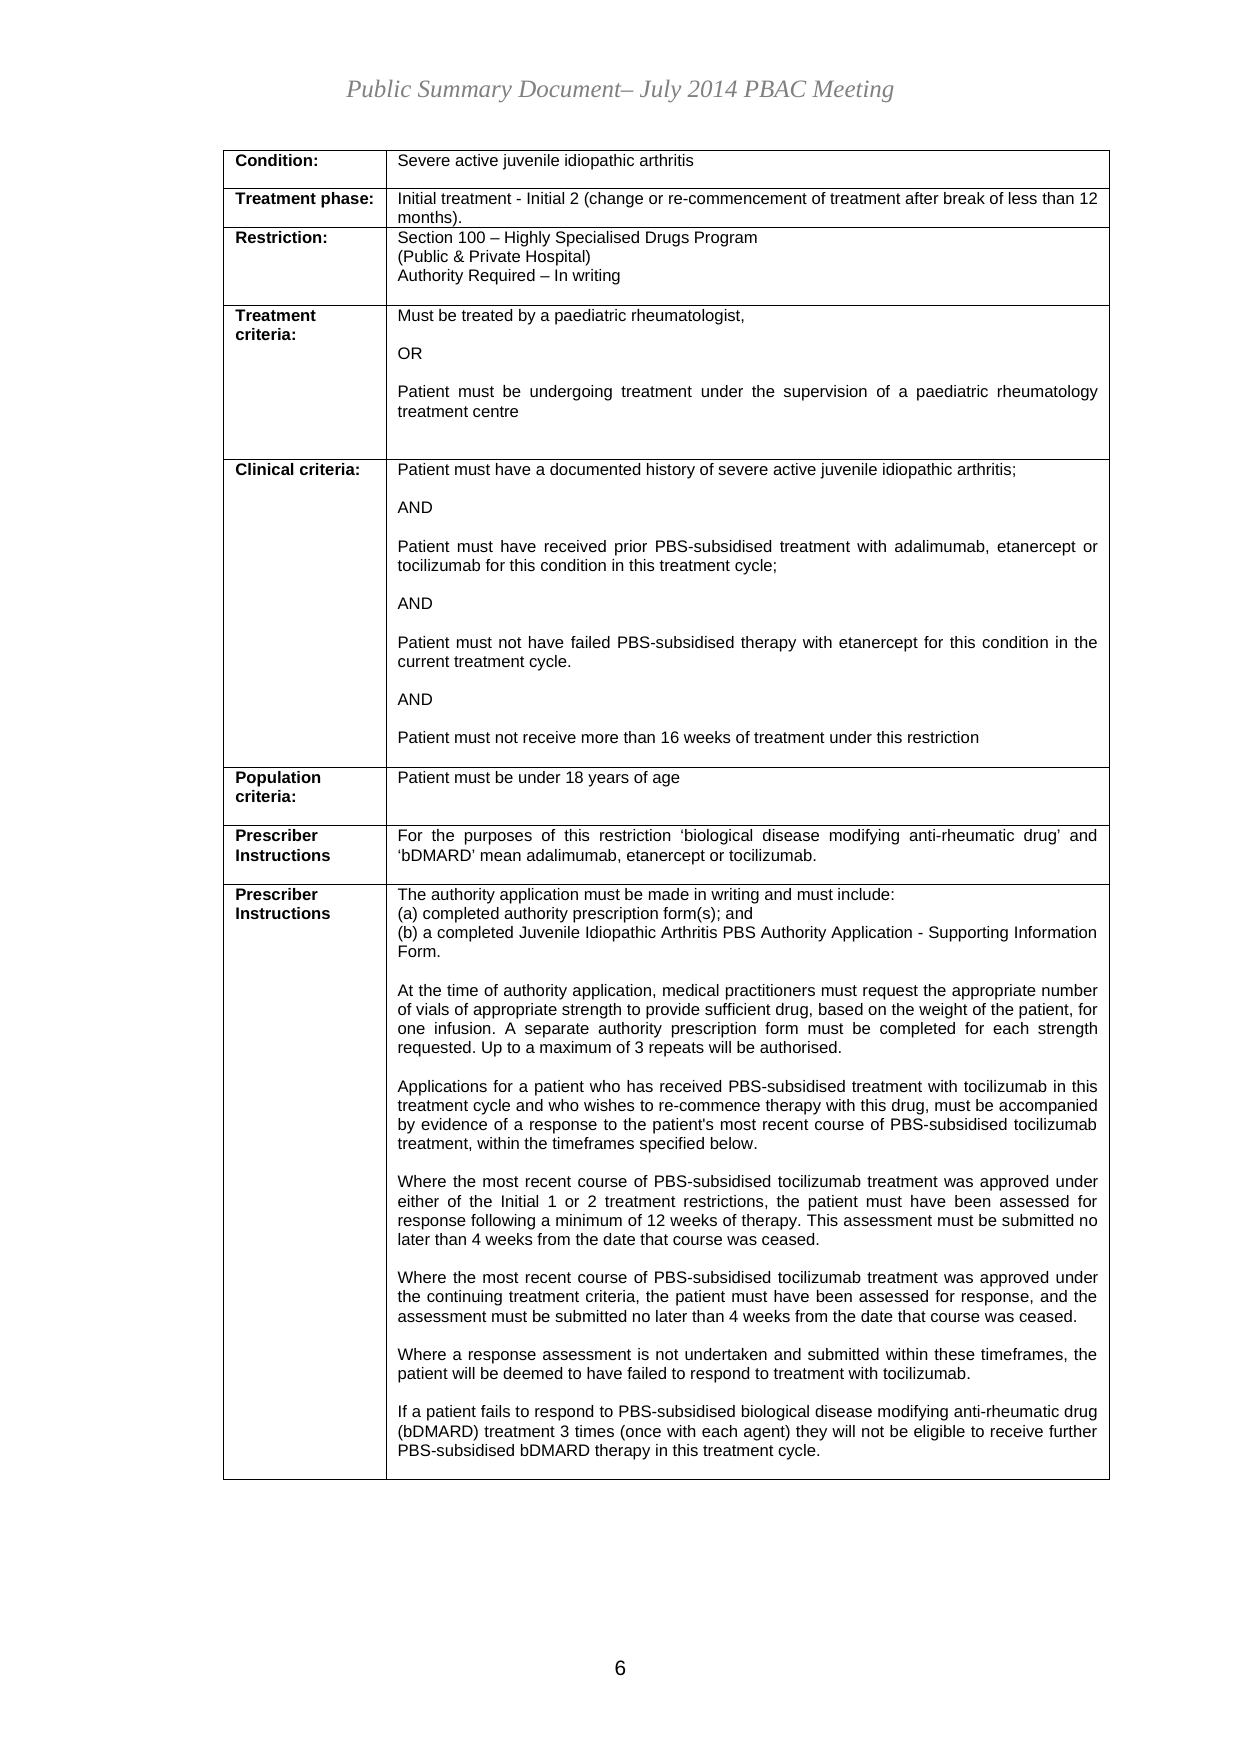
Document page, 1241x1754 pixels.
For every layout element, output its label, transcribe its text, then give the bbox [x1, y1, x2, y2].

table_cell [224, 885, 386, 1479]
table_cell Patient must have a documented history of severe active juvenile idiopathic arthritis; AND Patient must have received prior PBS-subsidised treatment with adalimumab, etanercept or tocilizumab for this condition in this treatment cycle; AND Patient must not have failed PBS-subsidised therapy with etanercept for this condition in the current treatment cycle. AND Patient must not receive more than 16 weeks of treatment under this restriction [387, 460, 1109, 767]
table_header Severe active juvenile idiopathic arthritis [387, 151, 1109, 187]
table_cell Prescriber Instructions [224, 826, 386, 884]
table_cell Section 100 – Highly Specialised Drugs Program (Public & Private Hospital) Authority Required – In writing [387, 228, 1109, 304]
table_cell Patient must be under 18 years of age [387, 768, 1109, 825]
table_cell Must be treated by a paediatric rheumatologist, OR Patient must be undergoing treatment under the supervision of a paediatric rheumatology treatment centre [387, 306, 1109, 459]
table_cell Treatment criteria: [224, 306, 386, 459]
table_cell Clinical criteria: [224, 460, 386, 767]
table_cell Treatment phase: [224, 189, 386, 227]
table_header Condition: [224, 151, 386, 187]
table_cell The authority application must be made in writing and must include: (a) completed authority prescription form(s); and (b) a completed Juvenile Idiopathic Arthritis PBS Authority Application - Supporting Information Form. At the time of authority application, medical practitioners must request the appropriate number of vials of appropriate strength to provide sufficient drug, based on the weight of the patient, for one infusion. A separate authority prescription form must be completed for each strength requested. Up to a maximum of 3 repeats will be authorised. Applications for a patient who has received PBS-subsidised treatment with tocilizumab in this treatment cycle and who wishes to re-commence therapy with this drug, must be accompanied by evidence of a response to the patient's most recent course of PBS-subsidised tocilizumab treatment, within the timeframes specified below. Where the most recent course of PBS-subsidised tocilizumab treatment was approved under either of the Initial 1 or 2 treatment restrictions, the patient must have been assessed for response following a minimum of 12 weeks of therapy. This assessment must be submitted no later than 4 weeks from the date that course was ceased. Where the most recent course of PBS-subsidised tocilizumab treatment was approved under the continuing treatment criteria, the patient must have been assessed for response, and the assessment must be submitted no later than 4 weeks from the date that course was ceased. Where a response assessment is not undertaken and submitted within these timeframes, the patient will be deemed to have failed to respond to treatment with tocilizumab. If a patient fails to respond to PBS-subsidised biological disease modifying anti-rheumatic drug (bDMARD) treatment 3 times (once with each agent) they will not be eligible to receive further PBS-subsidised bDMARD therapy in this treatment cycle. [387, 885, 1109, 1479]
table_cell Population criteria: [224, 768, 386, 825]
table_cell Initial treatment - Initial 2 (change or re-commencement of treatment after break of less than 12 months). [387, 189, 1109, 227]
table_cell Restriction: [224, 228, 386, 304]
table_cell For the purposes of this restriction ‘biological disease modifying anti-rheumatic drug’ and ‘bDMARD’ mean adalimumab, etanercept or tocilizumab. [387, 826, 1109, 884]
